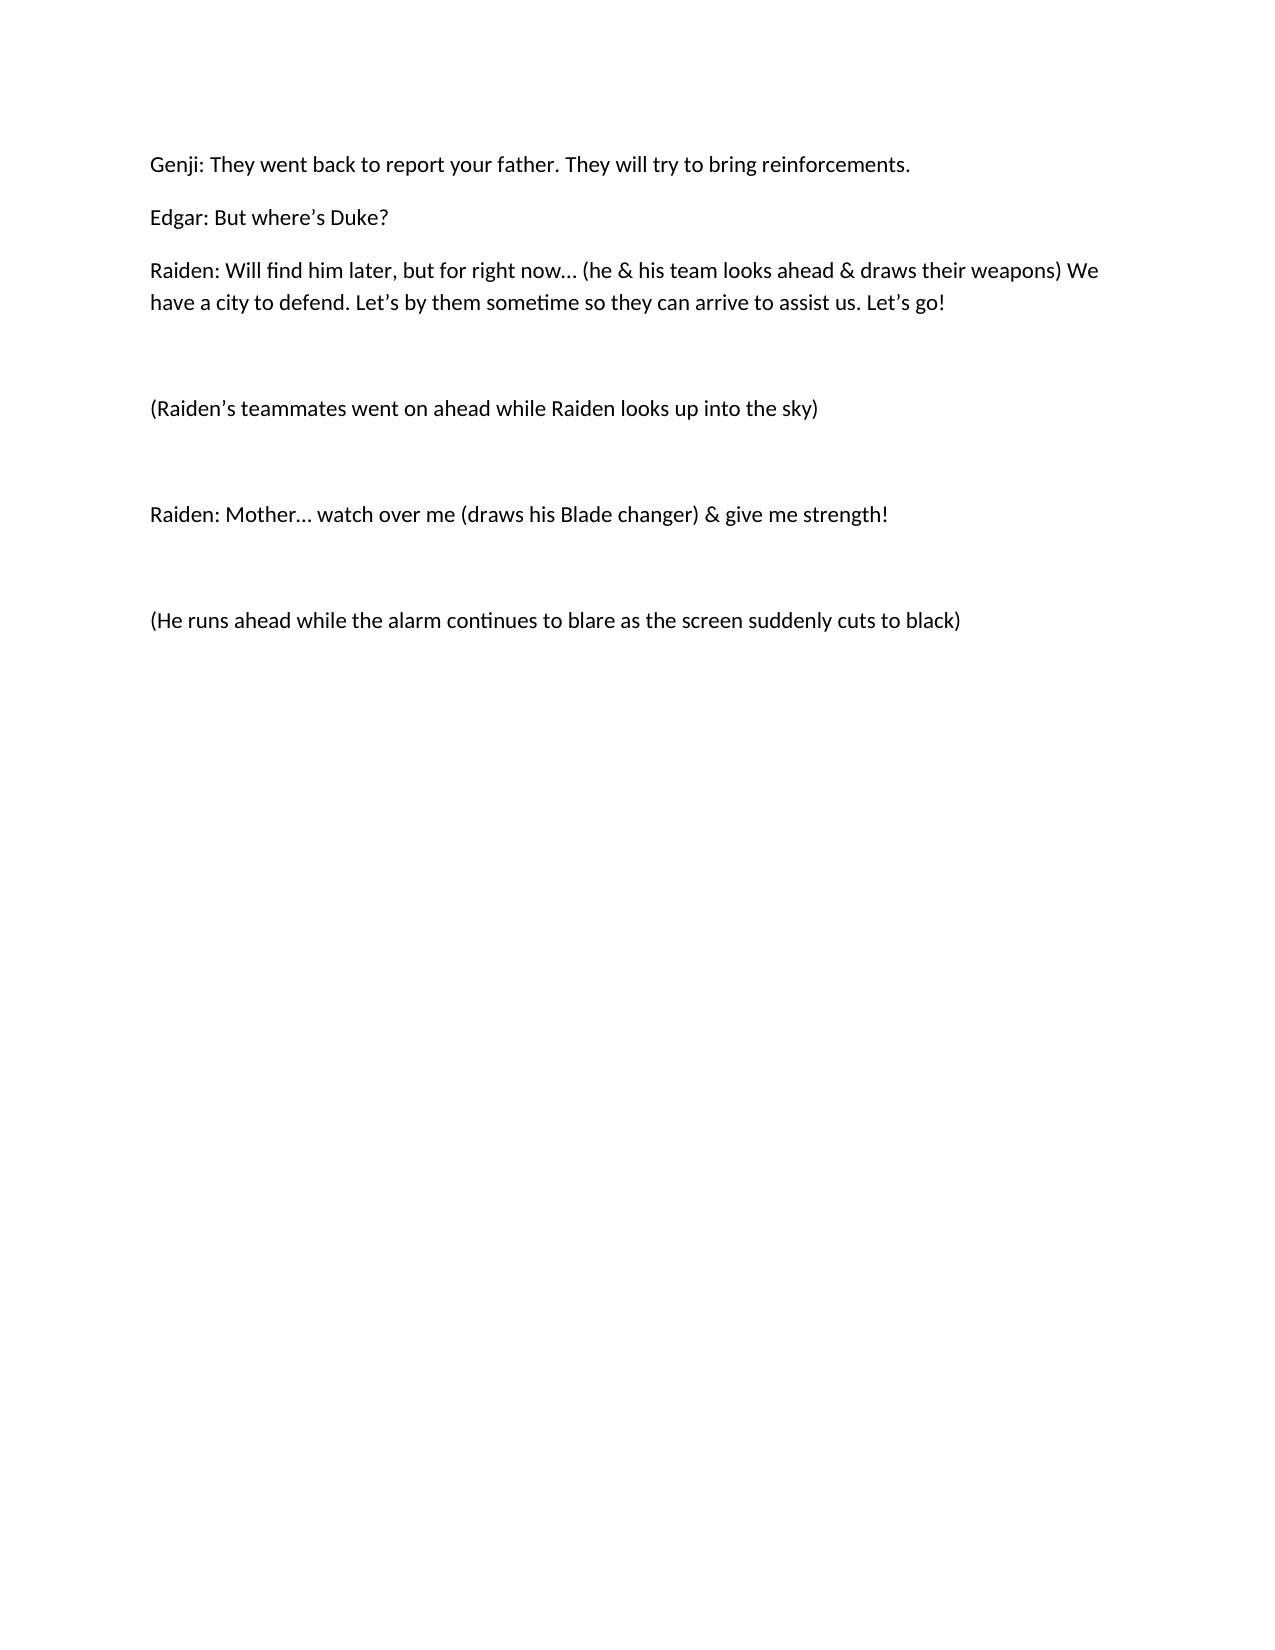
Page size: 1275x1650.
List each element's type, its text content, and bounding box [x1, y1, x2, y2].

text Raiden: Will find him later, but for right now… (he & his team looks ahead & draws their weapons) We have a city to defend. Let’s by them sometime so they can arrive to assist us. Let’s go! [150, 256, 1125, 316]
text (He runs ahead while the alarm continues to blare as the screen suddenly cuts to black) [150, 606, 1125, 634]
text (Raiden’s teammates went on ahead while Raiden looks up into the sky) [150, 394, 1125, 422]
text Edgar: But where’s Duke? [150, 203, 1125, 231]
text Genji: They went back to report your father. They will try to bring reinforcements. [150, 150, 1125, 178]
text Raiden: Mother… watch over me (draws his Blade changer) & give me strength! [150, 500, 1125, 528]
